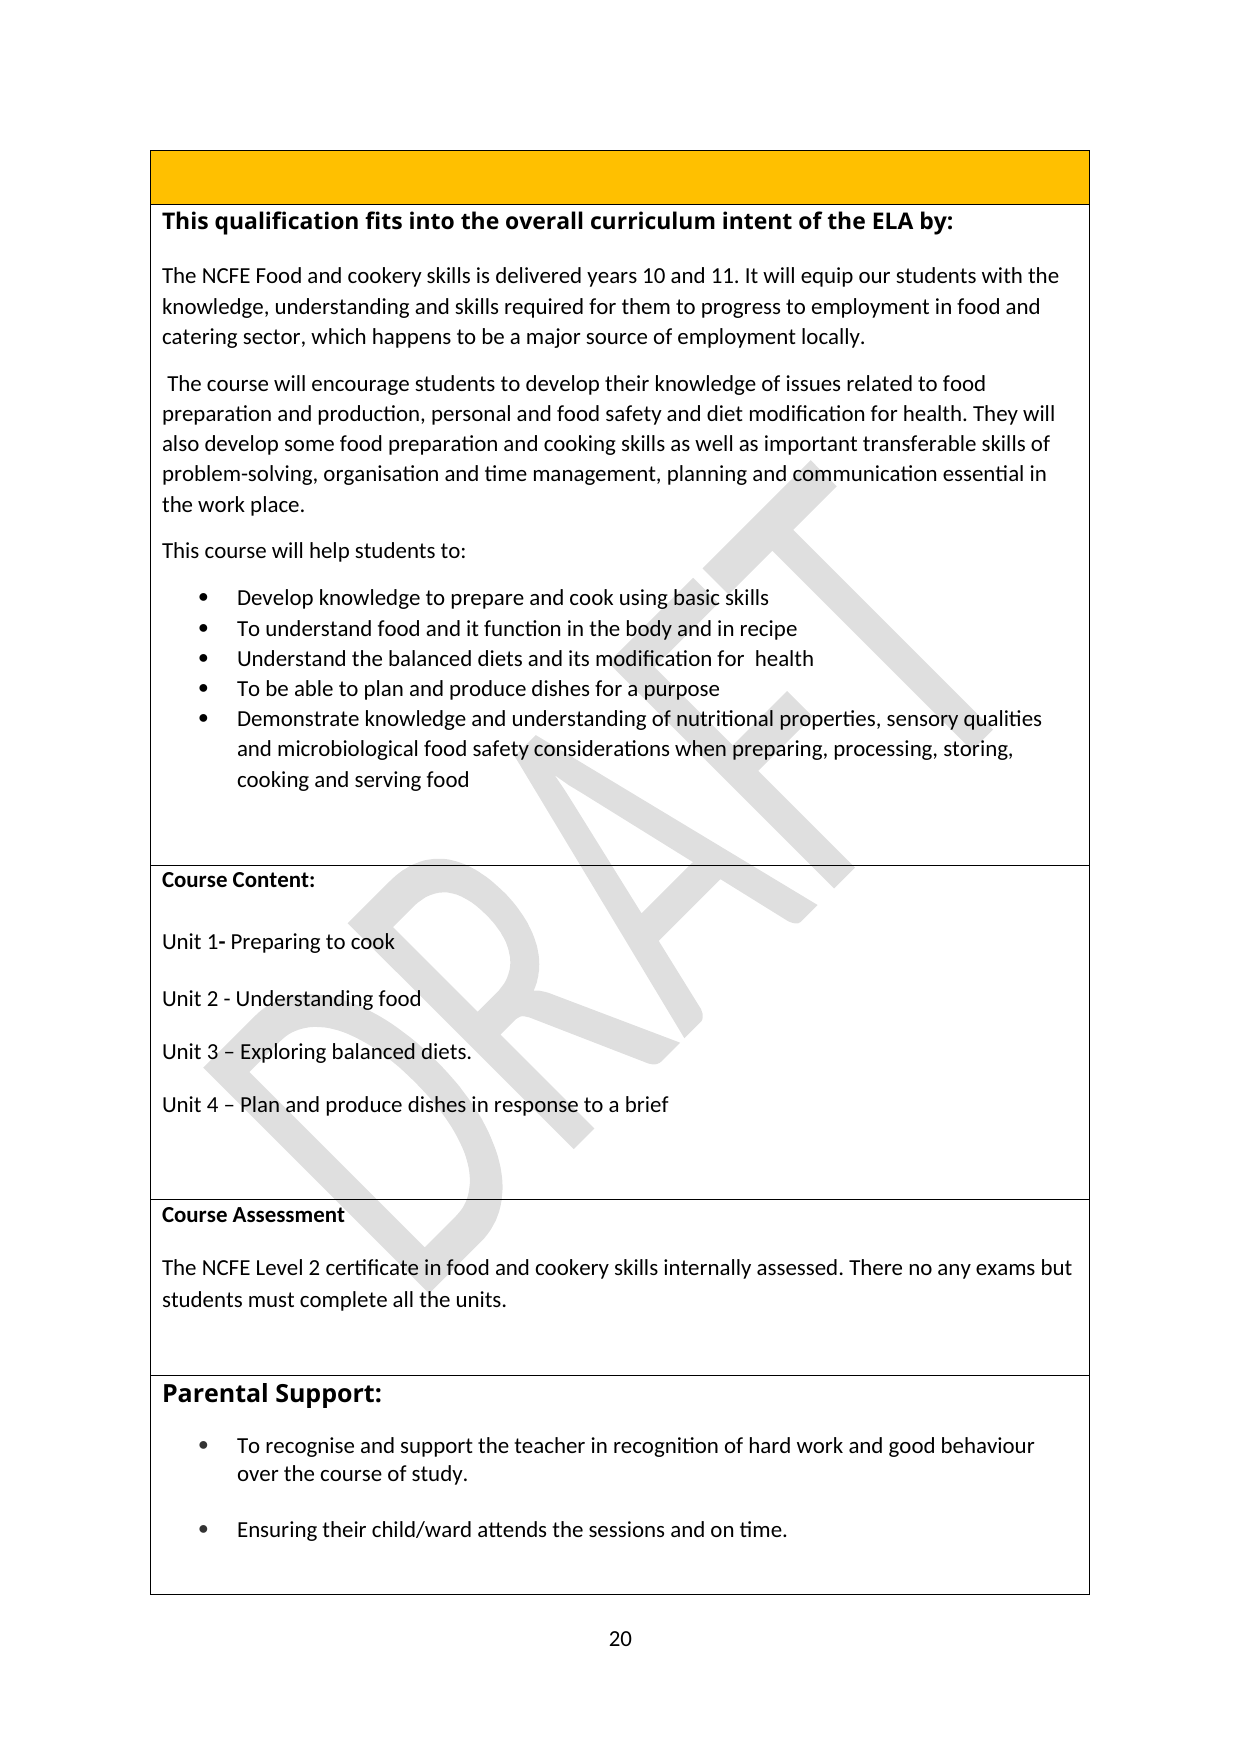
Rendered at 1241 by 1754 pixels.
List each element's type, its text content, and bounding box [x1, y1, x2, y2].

table_cell This qualification fits into the overall curriculum intent of the ELA by: The NCFE Food and cookery skills is delivered years 10 and 11. It will equip our students with the knowledge, understanding and skills required for them to progress to employment in food and catering sector, which happens to be a major source of employment locally. The course will encourage students to develop their knowledge of issues related to food preparation and production, personal and food safety and diet modification for health. They will also develop some food preparation and cooking skills as well as important transferable skills of problem-solving, organisation and time management, planning and communication essential in the work place. This course will help students to: Develop knowledge to prepare and cook using basic skills To understand food and it function in the body and in recipe Understand the balanced diets and its modification for health To be able to plan and produce dishes for a purpose Demonstrate knowledge and understanding of nutritional properties, sensory qualities and microbiological food safety considerations when preparing, processing, storing, cooking and serving food [151, 205, 1089, 864]
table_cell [151, 151, 1089, 204]
table_cell Course Assessment The NCFE Level 2 certificate in food and cookery skills internally assessed. There no any exams but students must complete all the units. [151, 1200, 1089, 1374]
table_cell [151, 1376, 1089, 1593]
table_cell Course Content: Unit 1- Preparing to cook Unit 2 - Understanding food Unit 3 – Exploring balanced diets. Unit 4 – Plan and produce dishes in response to a brief [151, 866, 1089, 1199]
